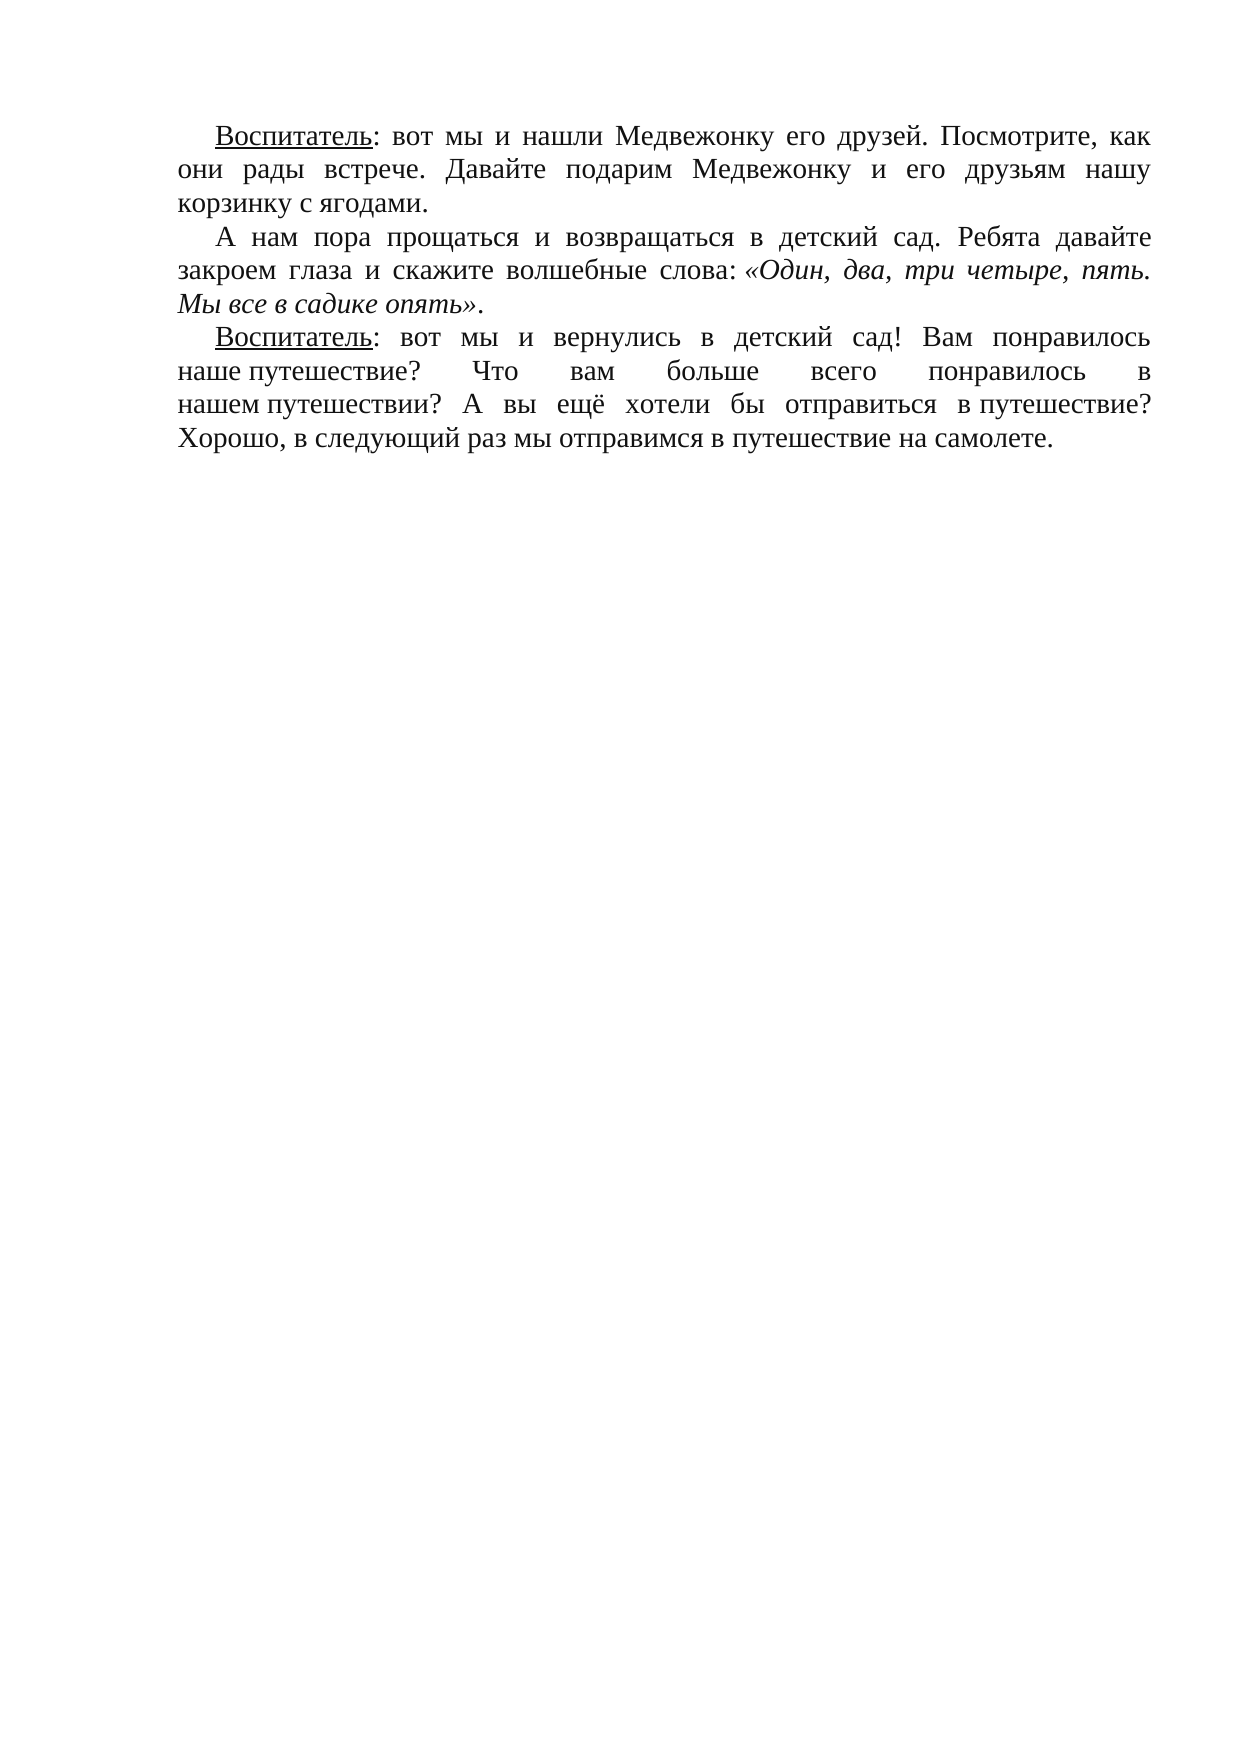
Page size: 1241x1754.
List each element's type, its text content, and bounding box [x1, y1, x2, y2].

text Воспитатель: вот мы и вернулись в детский сад! Вам понравилось наше путешествие? Что вам больше всего понравилось в нашем путешествии? А вы ещё хотели бы отправиться в путешествие? Хорошо, в следующий раз мы отправимся в путешествие на самолете. [177, 319, 1152, 453]
text Воспитатель: вот мы и нашли Медвежонку его друзей. Посмотрите, как они рады встрече. Давайте подарим Медвежонку и его друзьям нашу корзинку с ягодами. [177, 118, 1152, 219]
text А нам пора прощаться и возвращаться в детский сад. Ребята давайте закроем глаза и скажите волшебные слова: «Один, два, три четыре, пять. Мы все в садике опять». [177, 219, 1152, 319]
